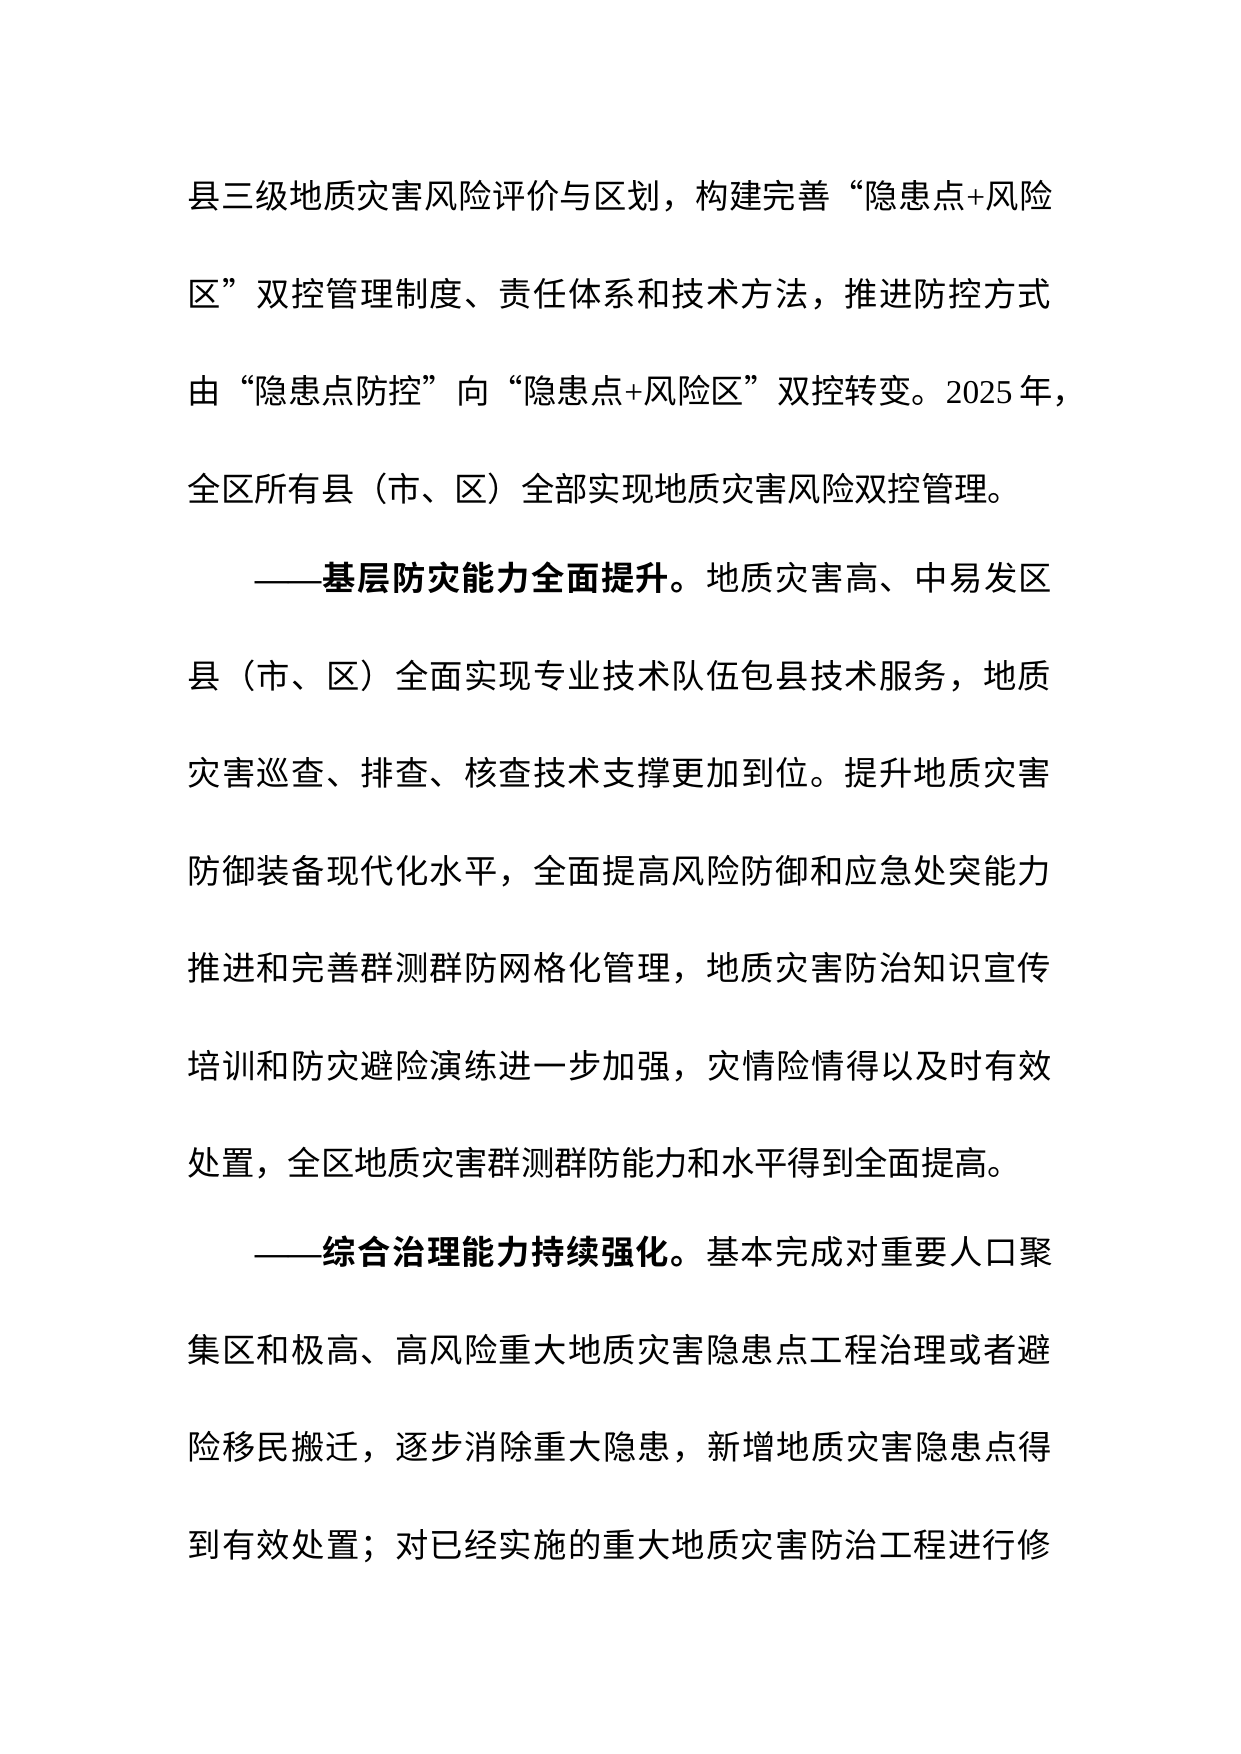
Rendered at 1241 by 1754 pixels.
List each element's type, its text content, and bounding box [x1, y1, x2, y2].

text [187, 162, 1053, 519]
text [187, 1218, 1053, 1575]
text ——基层防灾能力全面提升。地质灾害高、中易发区县（市、区）全面实现专业技术队伍包县技术服务，地质灾害巡查、排查、核查技术支撑更加到位。提升地质灾害防御装备现代化水平，全面提高风险防御和应急处突能力，推进和完善群测群防网格化管理，地质灾害防治知识宣传培训和防灾避险演练进一步加强，灾情险情得以及时有效处置，全区地质灾害群测群防能力和水平得到全面提高。 [187, 543, 1053, 1193]
